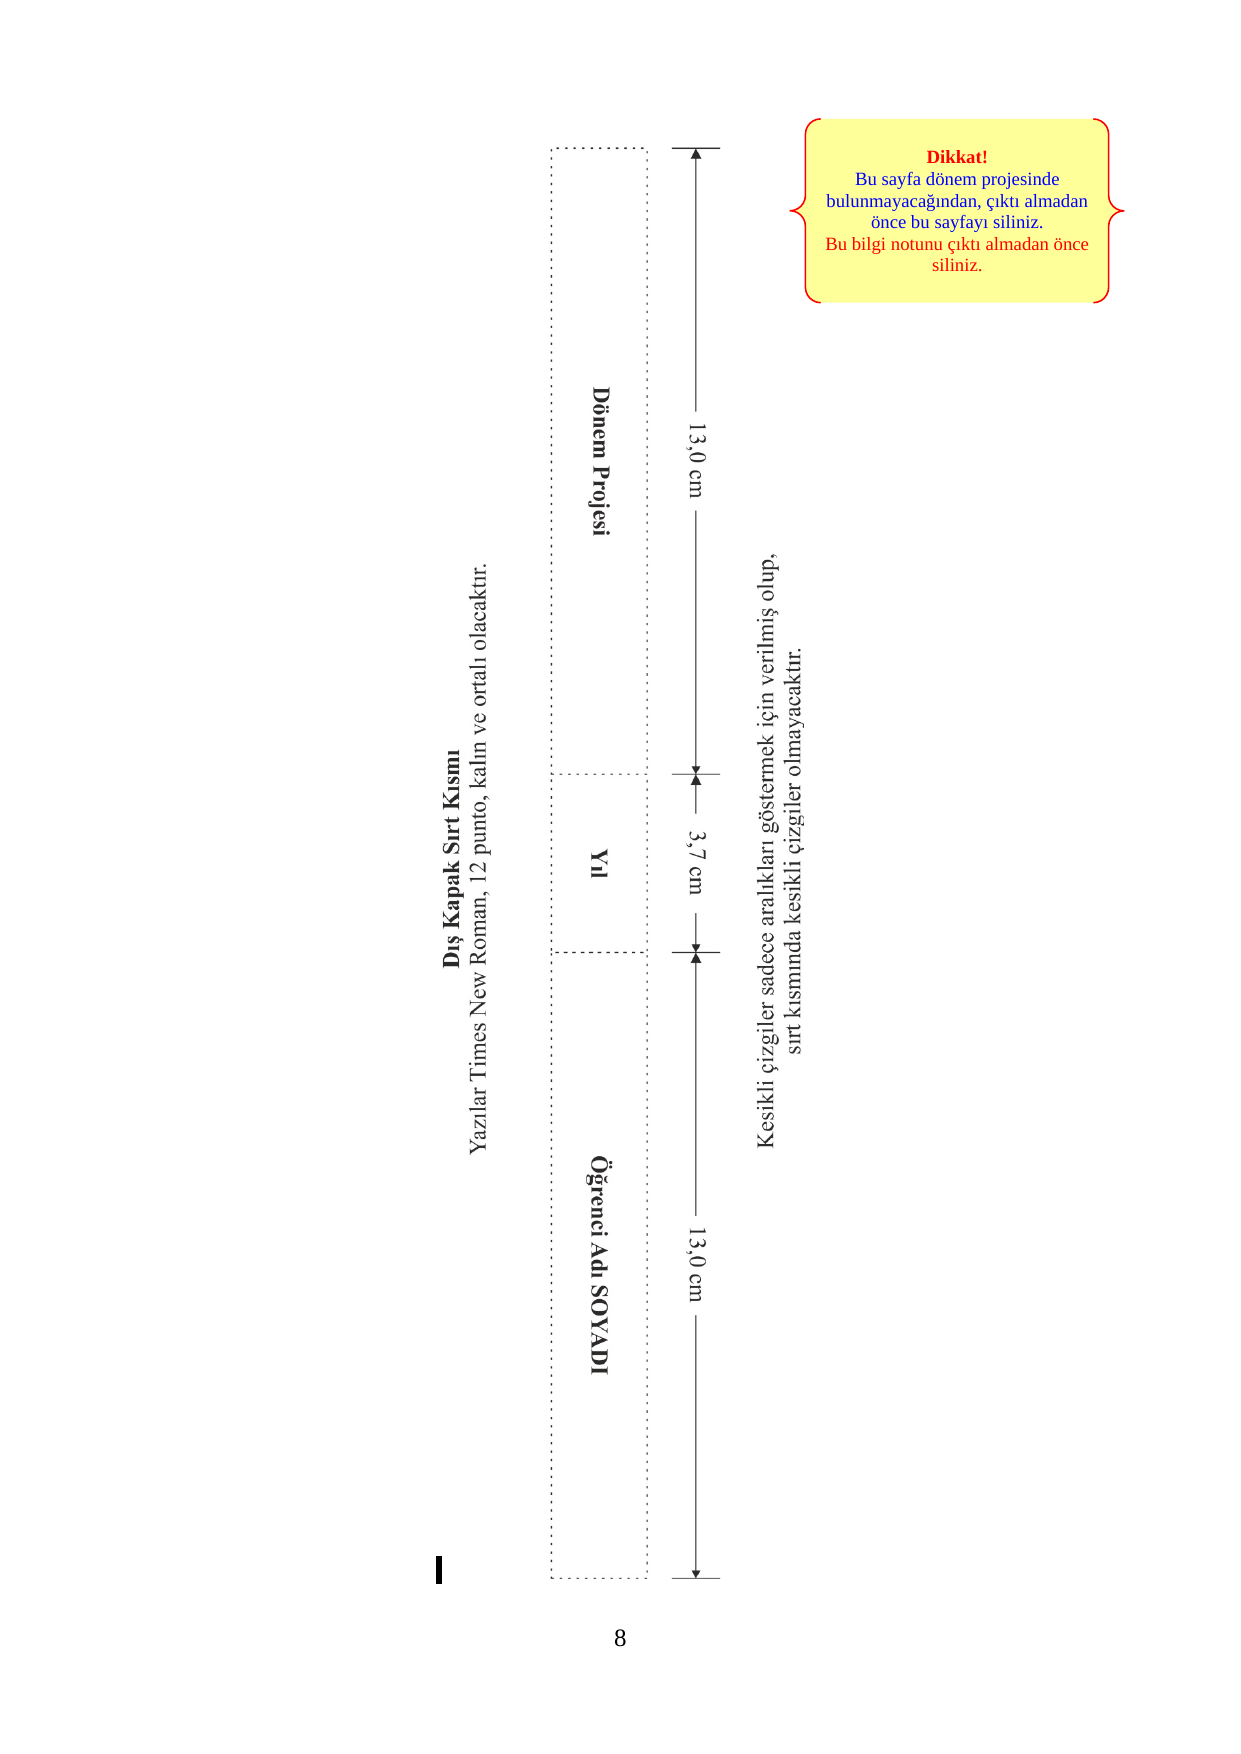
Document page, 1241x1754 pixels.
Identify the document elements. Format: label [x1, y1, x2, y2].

picture [442, 147, 804, 1579]
